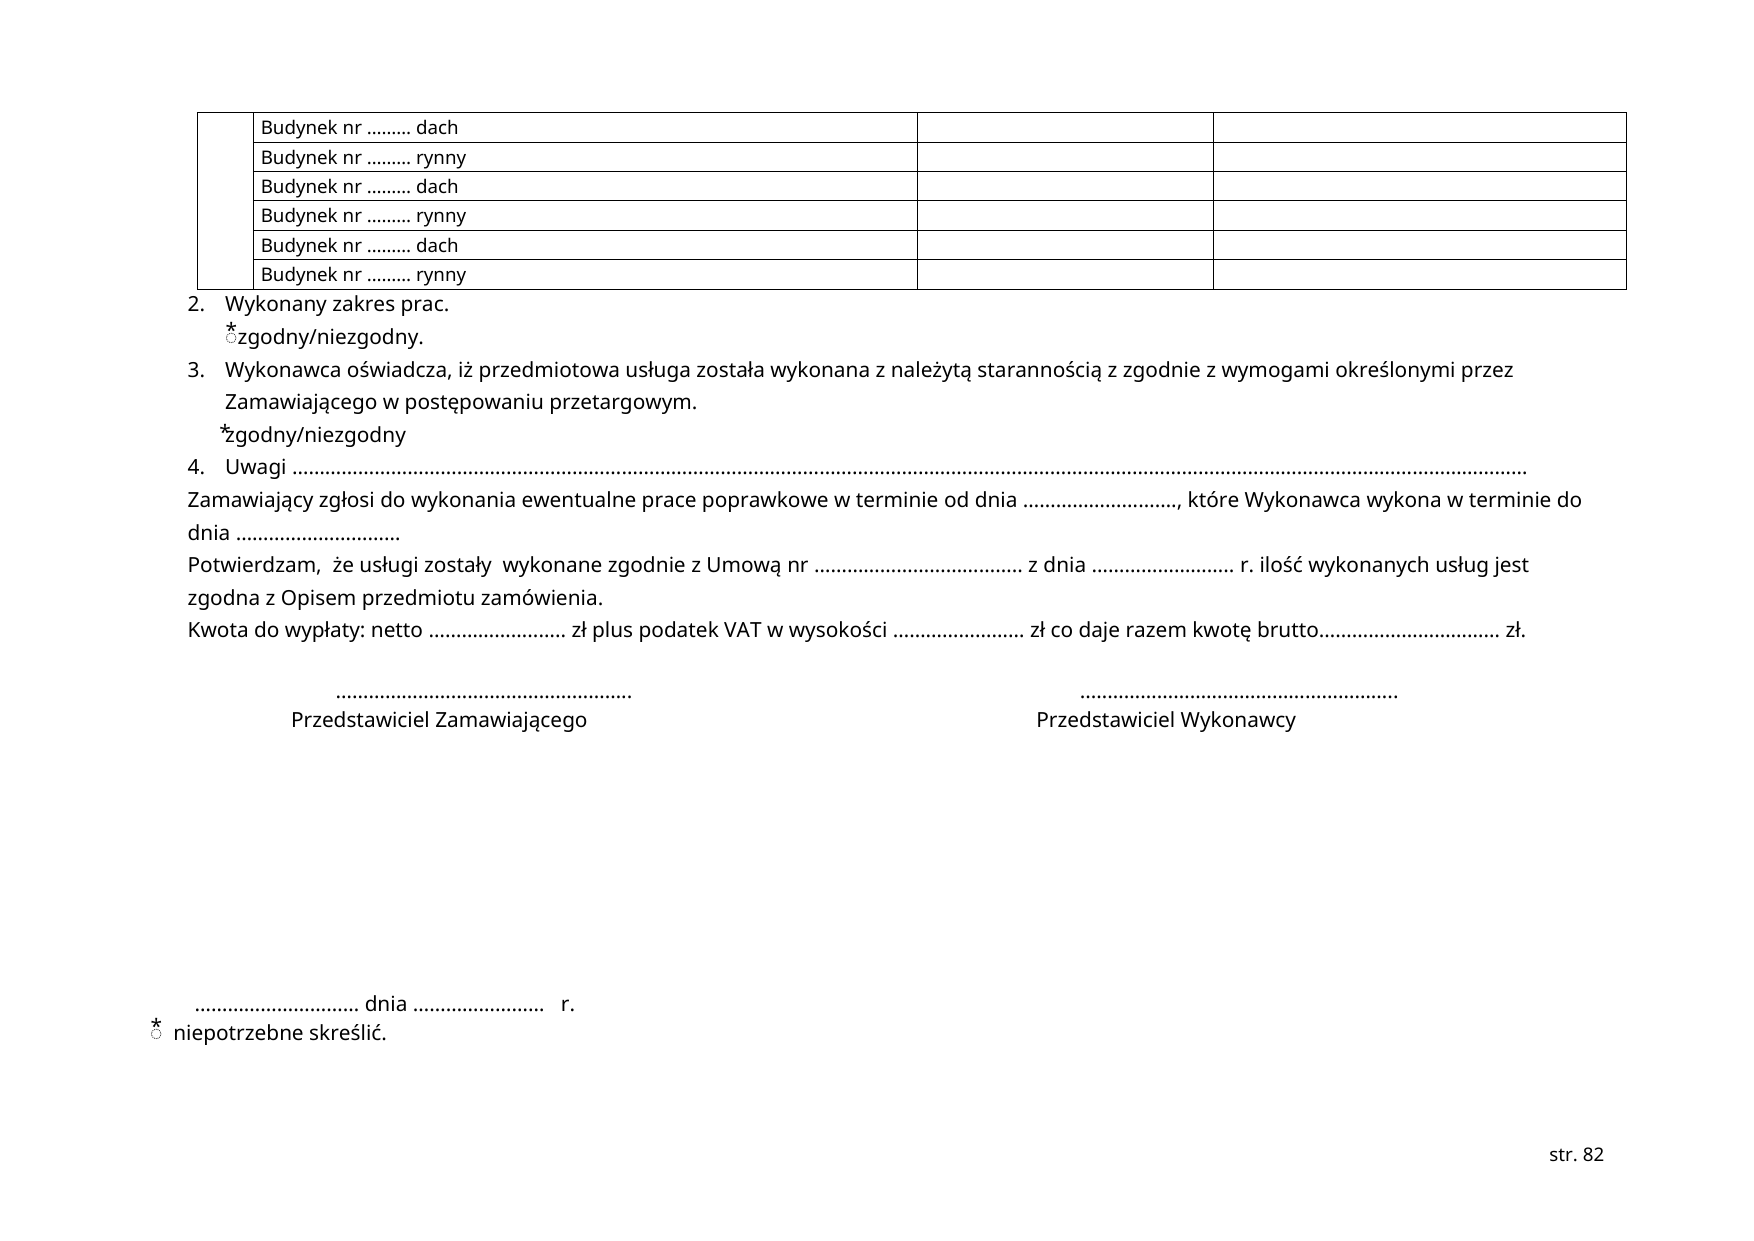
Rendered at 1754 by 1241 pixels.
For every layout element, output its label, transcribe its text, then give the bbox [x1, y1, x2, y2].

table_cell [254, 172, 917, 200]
text Kwota do wypłaty: netto ………………..….. zł plus podatek VAT w wysokości …………………… zł co daje razem kwotę brutto…………………………… zł. [187, 616, 1604, 644]
text ……………………….…………………….. ..……………………………………………….. [297, 677, 1604, 705]
list Wykonany zakres prac. [187, 289, 1604, 318]
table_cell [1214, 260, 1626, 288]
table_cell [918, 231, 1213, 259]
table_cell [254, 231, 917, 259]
list Uwagi ……………………………………………………………………………………………………………………………………………………………………………………………………… [187, 452, 1604, 481]
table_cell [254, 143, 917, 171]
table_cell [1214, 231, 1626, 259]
text Przedstawiciel Zamawiającego Przedstawiciel Wykonawcy [150, 705, 1604, 733]
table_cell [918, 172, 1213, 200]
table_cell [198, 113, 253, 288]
text Potwierdzam, że usługi zostały wykonane zgodnie z Umową nr ……………………………….. z dnia …………………….. r. ilość wykonanych usług jest zgodna z Opisem przedmiotu zamówienia. [187, 550, 1604, 611]
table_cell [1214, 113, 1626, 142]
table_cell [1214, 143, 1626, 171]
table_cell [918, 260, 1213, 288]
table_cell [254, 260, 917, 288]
text Zamawiający zgłosi do wykonania ewentualne prace poprawkowe w terminie od dnia ………………………., które Wykonawca wykona w terminie do dnia ………………………… [187, 485, 1604, 546]
text ⃰ niepotrzebne skreślić. [150, 1018, 1604, 1046]
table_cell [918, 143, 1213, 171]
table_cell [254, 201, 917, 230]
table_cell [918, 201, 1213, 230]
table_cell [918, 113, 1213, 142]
text ………………………… dnia …………………… r. [179, 989, 1604, 1018]
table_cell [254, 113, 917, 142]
list Wykonawca oświadcza, iż przedmiotowa usługa została wykonana z należytą starannością z zgodnie z wymogami określonymi przez Zamawiającego w postępowaniu przetargowym. ⃰zgodny/niezgodny [187, 355, 1604, 448]
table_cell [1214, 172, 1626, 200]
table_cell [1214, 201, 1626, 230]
text ⃰zgodny/niezgodny. [225, 322, 1604, 351]
